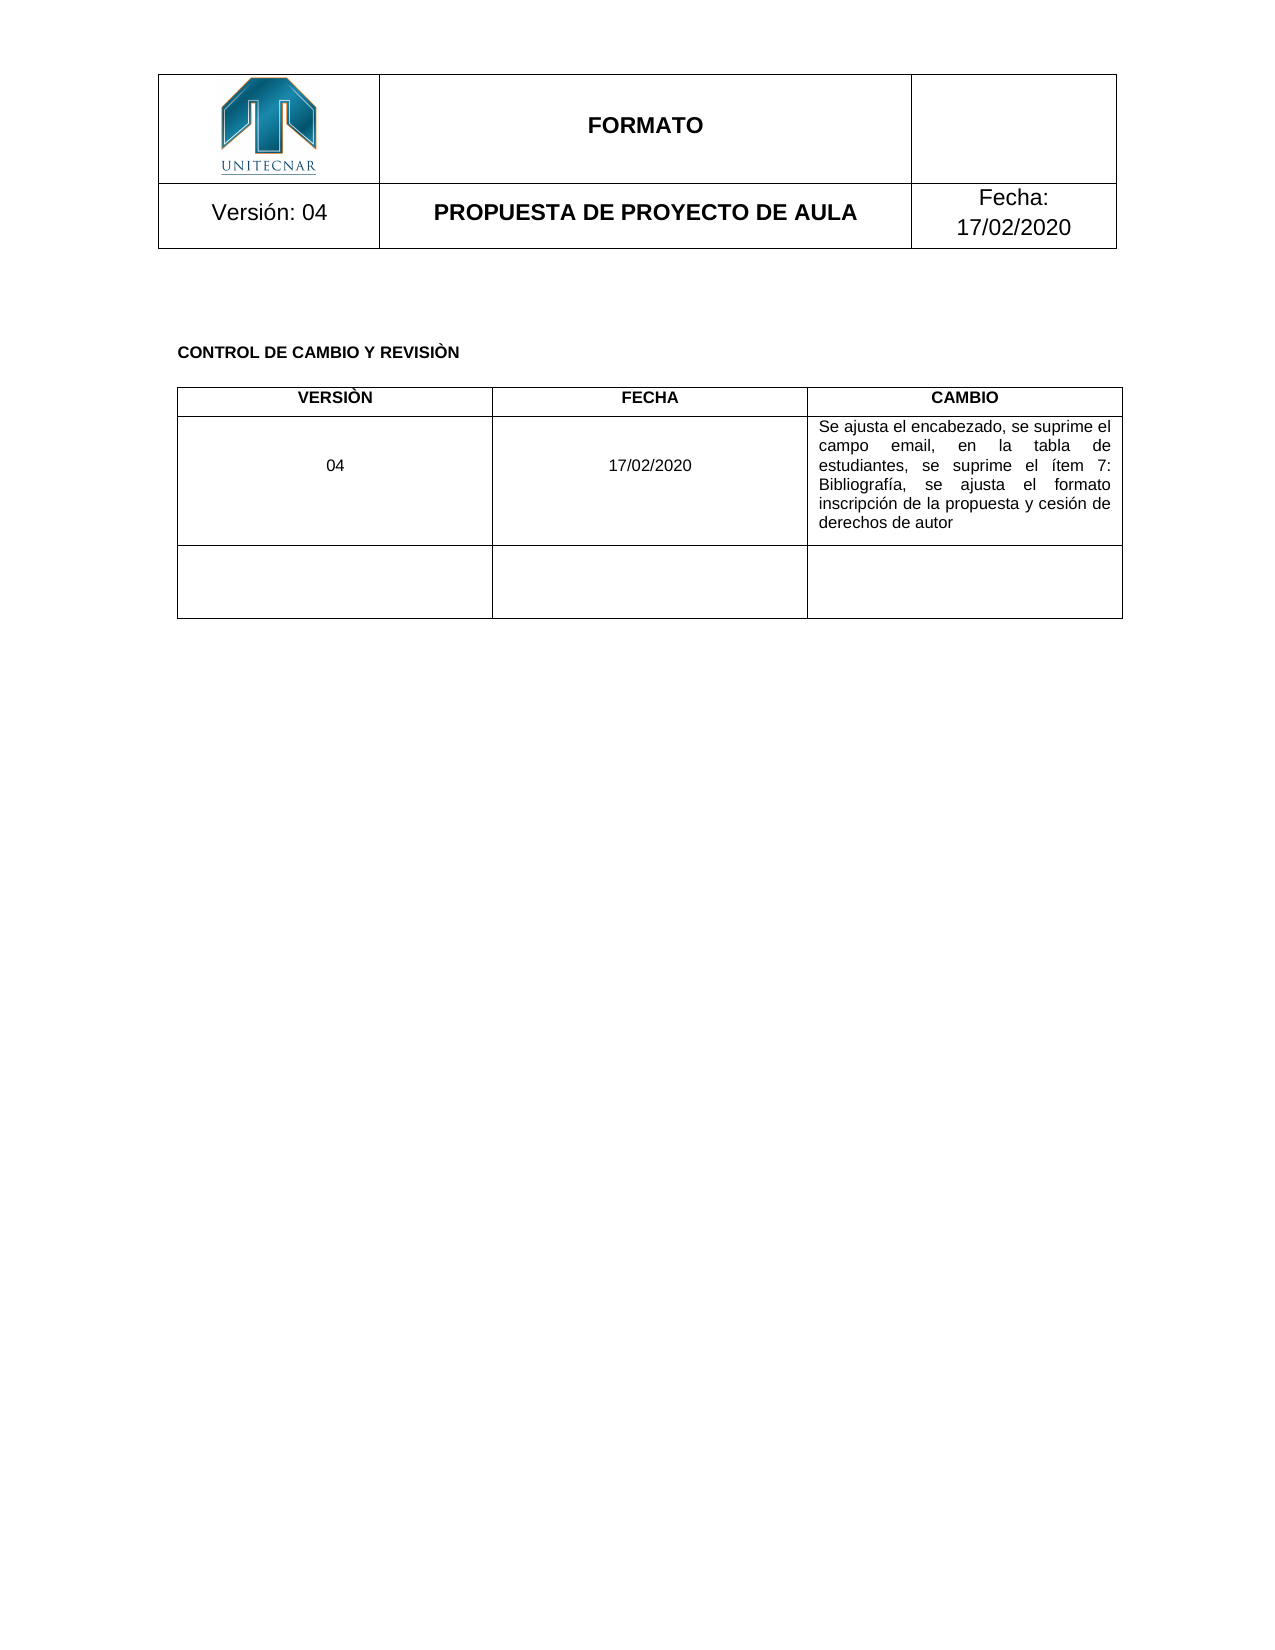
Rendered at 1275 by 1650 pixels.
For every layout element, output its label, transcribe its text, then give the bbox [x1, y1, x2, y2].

table_header VERSIÒN [178, 388, 492, 416]
table_cell [808, 546, 1122, 618]
table_header CAMBIO [808, 388, 1122, 416]
picture [217, 75, 322, 175]
table_header FECHA [493, 388, 807, 416]
table_cell 04 [178, 417, 492, 545]
text CONTROL DE CAMBIO Y REVISIÒN [177, 343, 1098, 362]
table_cell 17/02/2020 [493, 417, 807, 545]
table_cell [178, 546, 492, 618]
table_cell Se ajusta el encabezado, se suprime el campo email, en la tabla de estudiantes, se suprime el ítem 7: Bibliografía, se ajusta el formato inscripción de la propuesta y cesión de derechos de autor [808, 417, 1122, 545]
table_cell [493, 546, 807, 618]
